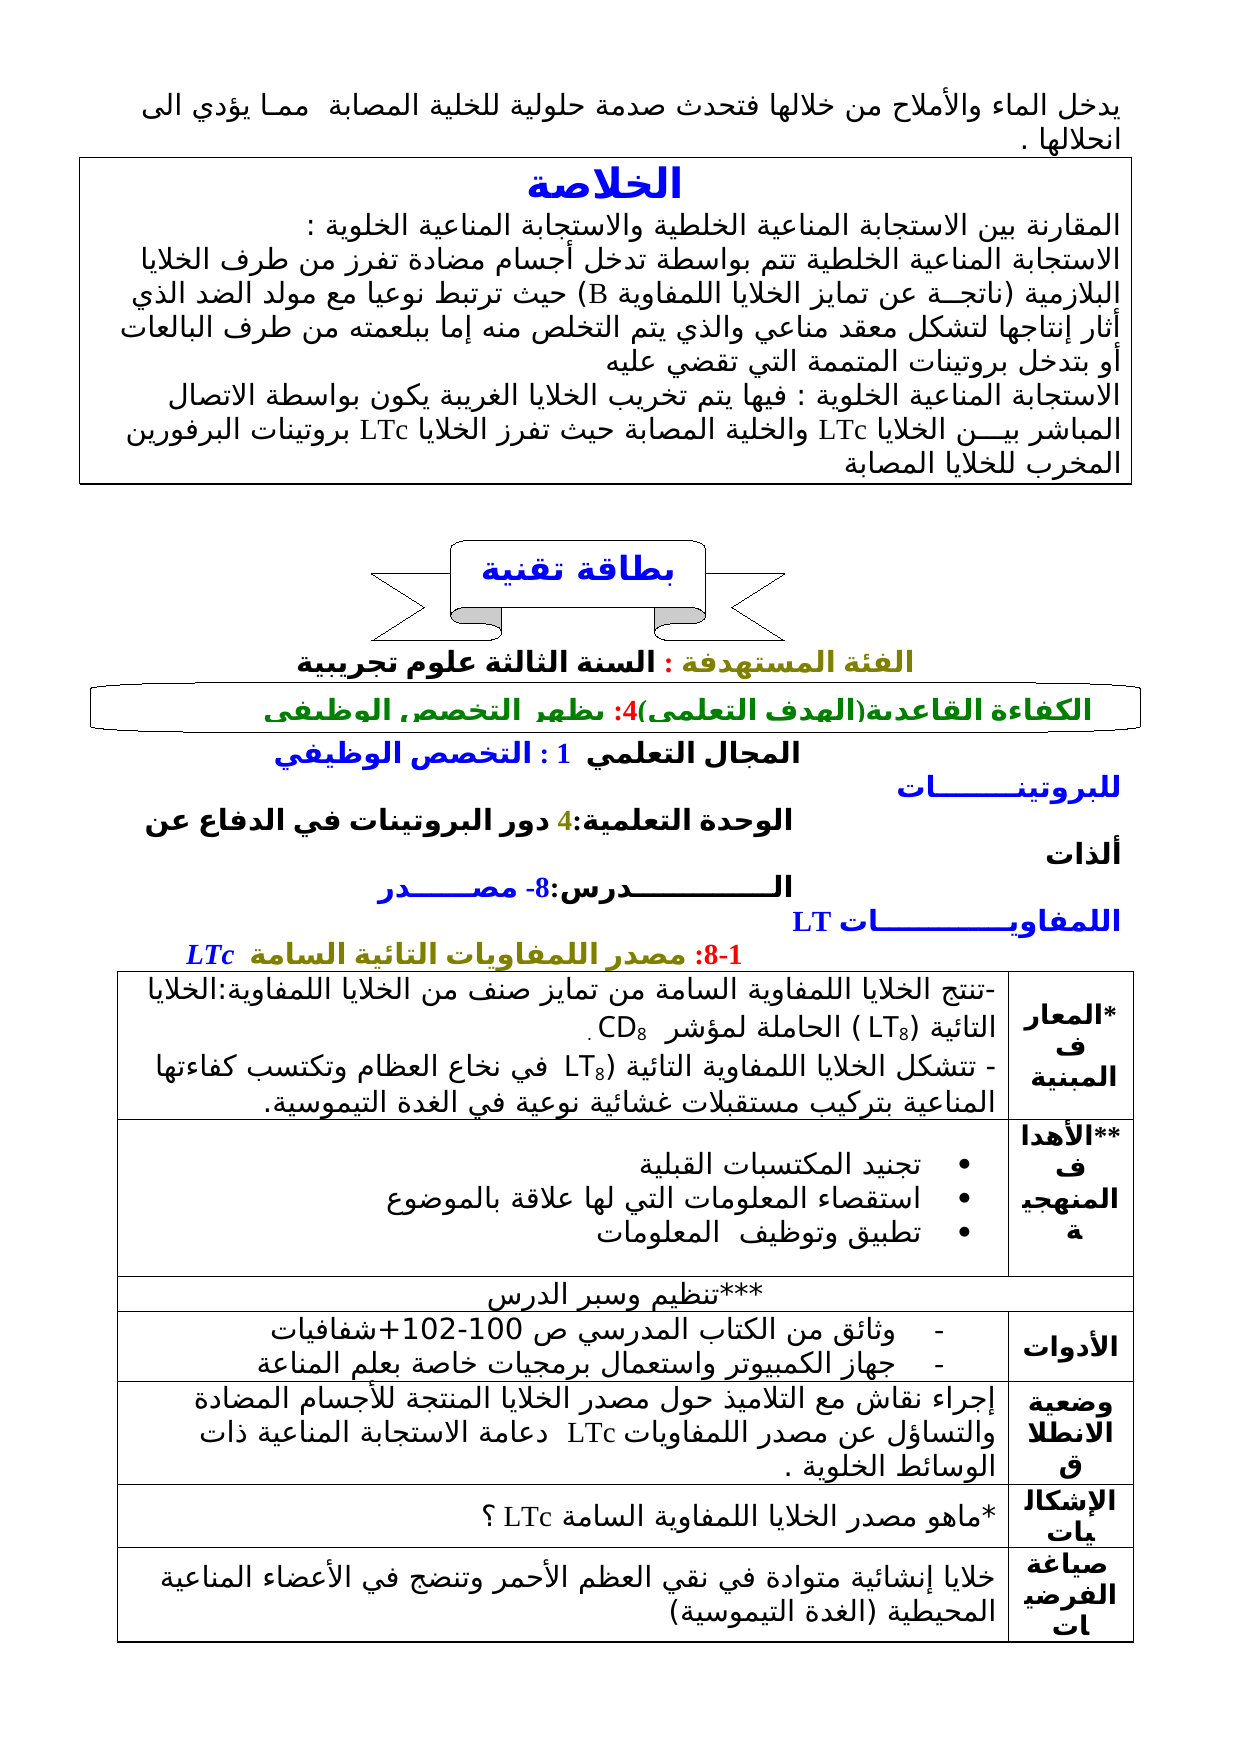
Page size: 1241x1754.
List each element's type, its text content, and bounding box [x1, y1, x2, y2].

table_cell **الأهداف المنهجية [1009, 1120, 1133, 1276]
text الفئة المستهدفة : السنة الثالثة علوم تجريبية [89, 645, 1122, 679]
table_cell تجنيد المكتسبات القبلية استقصاء المعلومات التي لها علاقة بالموضوع تطبيق وتوظيف المعلومات [118, 1120, 1008, 1276]
text الاستجابة المناعية الخلوية : فيها يتم تخريب الخلايا الغريبة يكون بواسطة الاتصال المباشر بيـــن الخلايا LTc والخلية المصابة حيث تفرز الخلايا LTc بروتينات البرفورين المخرب للخلايا المصابة [80, 375, 1131, 483]
table_cell ***تنظيم وسبر الدرس [118, 1277, 1133, 1311]
table_cell *ماهو مصدر الخلايا اللمفاوية السامة LTc ؟ [118, 1485, 1008, 1547]
text الاستجابة المناعية الخلطية تتم بواسطة تدخل أجسام مضادة تفرز من طرف الخلايا البلازمية (ناتجــة عن تمايز الخلايا اللمفاوية B) حيث ترتبط نوعيا مع مولد الضد الذي أثار إنتاجها لتشكل معقد مناعي والذي يتم التخلص منه إما ببلعمته من طرف البالعات أو بتدخل بروتينات المتممة التي تقضي عليه [89, 242, 1122, 375]
table_cell الإشكاليات [1009, 1485, 1133, 1547]
table_cell صياغة الفرضيات [1009, 1548, 1133, 1641]
table_cell خلايا إنشائية متوادة في نقي العظم الأحمر وتنضج في الأعضاء المناعية المحيطية (الغدة التيموسية) [118, 1548, 1008, 1641]
text الــــــــــــــدرس:8- مصــــــدر اللمفاويـــــــــــــات LT [89, 870, 1122, 937]
table_header *المعارف المبنية [1009, 972, 1133, 1119]
text المقارنة بين الاستجابة المناعية الخلطية والاستجابة المناعية الخلوية : [89, 208, 1122, 242]
table_cell وضعية الانطلاق [1009, 1382, 1133, 1484]
text 8-1: مصدر اللمفاويات التائية السامة LTc [89, 937, 1122, 971]
table_header -تنتج الخلايا اللمفاوية السامة من تمايز صنف من الخلايا اللمفاوية:الخلايا التائية (LT8 ) الحاملة لمؤشر CD8 . - تتشكل الخلايا اللمفاوية التائية (LT8 في نخاع العظام وتكتسب كفاءتها المناعية بتركيب مستقبلات غشائية نوعية في الغدة التيموسية. [118, 972, 1008, 1119]
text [89, 89, 1122, 157]
text الوحدة التعلمية:4 دور البروتينات في الدفاع عن ألذات [89, 803, 1122, 870]
table_cell إجراء نقاش مع التلاميذ حول مصدر الخلايا المنتجة للأجسام المضادة والتساؤل عن مصدر اللمفاويات LTc دعامة الاستجابة المناعية ذات الوسائط الخلوية . [118, 1382, 1008, 1484]
table_cell وثائق من الكتاب المدرسي ص 100-102+شفافيات جهاز الكمبيوتر واستعمال برمجيات خاصة بعلم المناعة [118, 1312, 1008, 1381]
text الخلاصة [80, 158, 1131, 208]
text المجال التعلمي 1 : التخصص الوظيفي للبروتينــــــــات [89, 736, 1122, 803]
table_cell الأدوات [1009, 1312, 1133, 1381]
